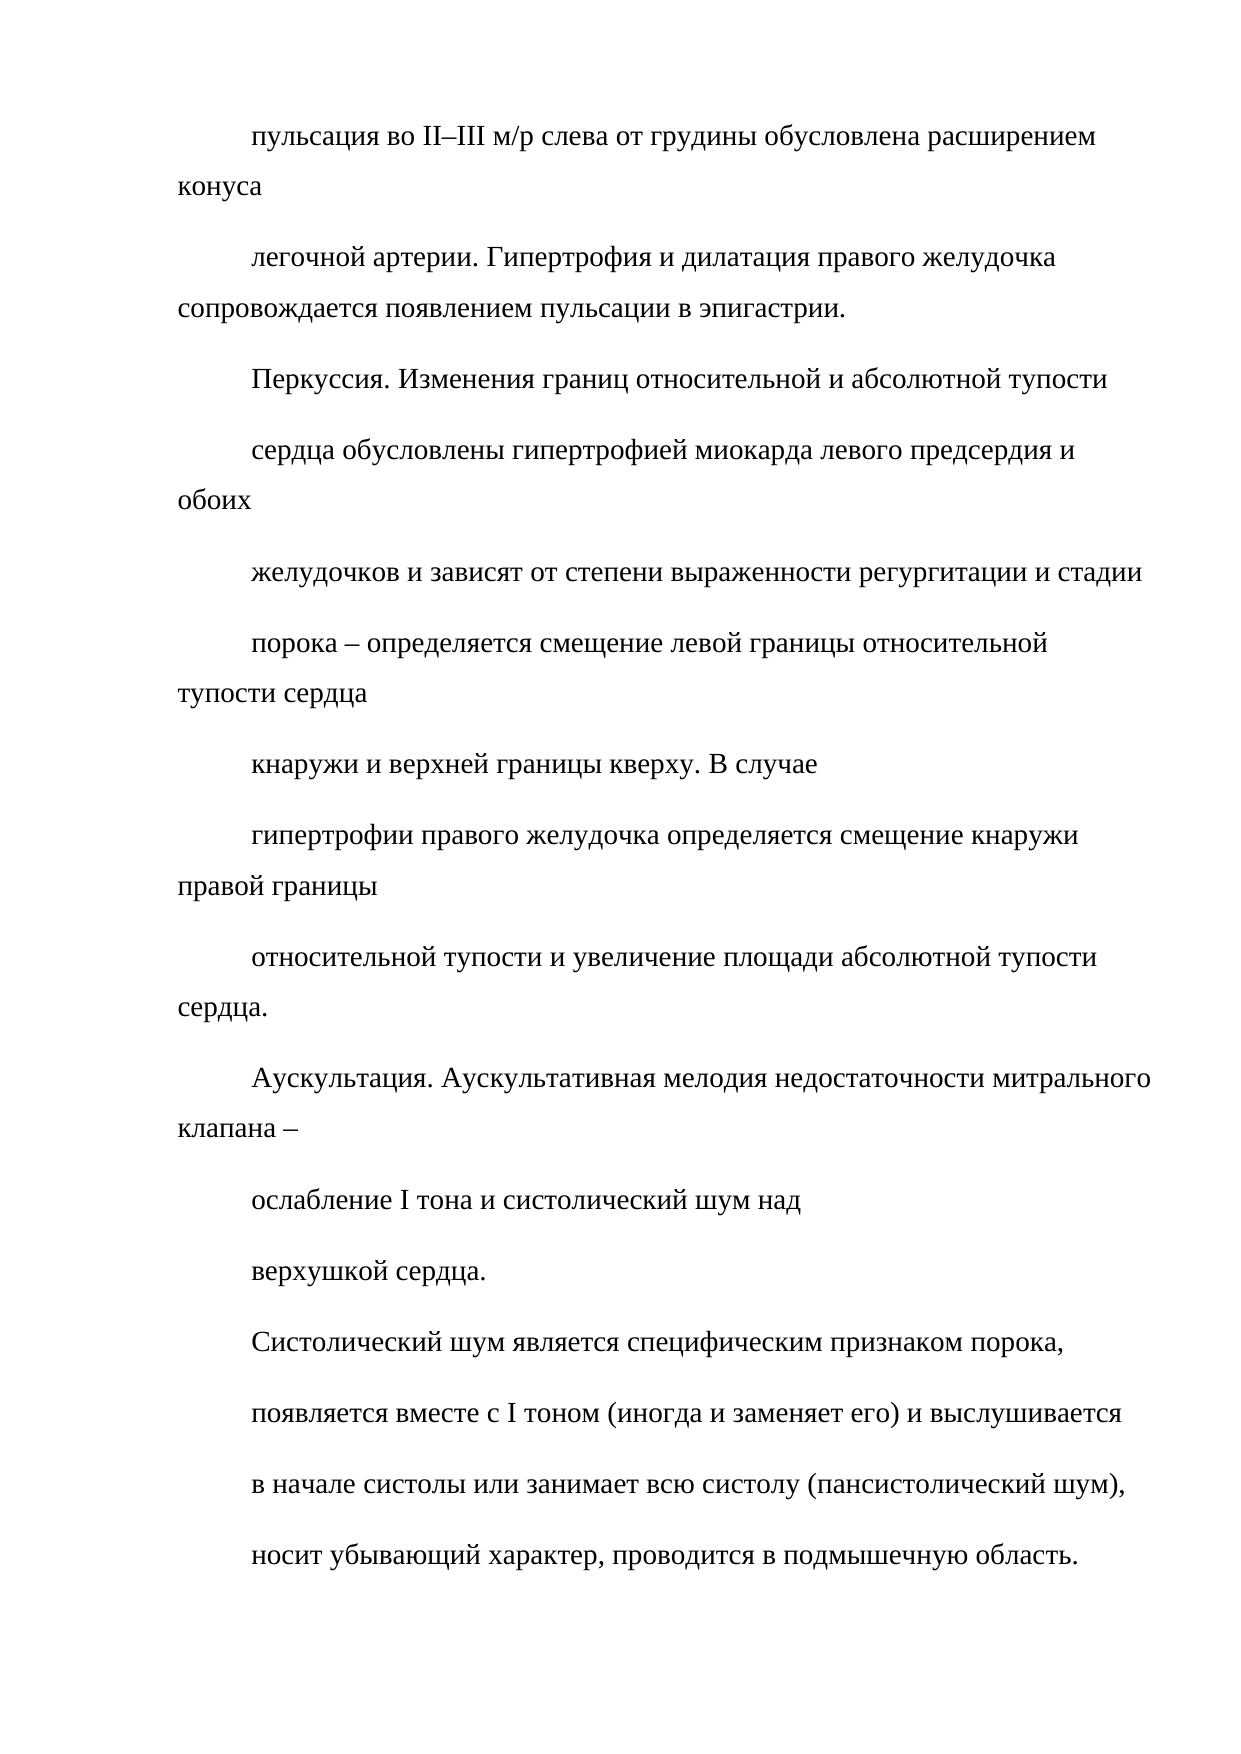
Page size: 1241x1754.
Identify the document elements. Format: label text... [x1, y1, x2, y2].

text Аускультация. Аускультативная мелодия недостаточности митрального клапана – [177, 1060, 1152, 1144]
text Систолический шум является специфическим признаком порока, [177, 1324, 1152, 1358]
text гипертрофии правого желудочка определяется смещение кнаружи правой границы [177, 817, 1152, 901]
text верхушкой сердца. [177, 1253, 1152, 1286]
text носит убывающий характер, проводится в подмышечную область. [177, 1537, 1152, 1571]
text Перкуссия. Изменения границ относительной и абсолютной тупости [177, 361, 1152, 394]
text порока – определяется смещение левой границы относительной тупости сердца [177, 625, 1152, 709]
text в начале систолы или занимает всю систолу (пансистолический шум), [177, 1466, 1152, 1500]
text ослабление I тона и систолический шум над [177, 1182, 1152, 1215]
text относительной тупости и увеличение площади абсолютной тупости сердца. [177, 939, 1152, 1023]
text легочной артерии. Гипертрофия и дилатация правого желудочка сопровождается появлением пульсации в эпигастрии. [177, 239, 1152, 323]
text кнаружи и верхней границы кверху. В случае [177, 746, 1152, 780]
text сердца обусловлены гипертрофией миокарда левого предсердия и обоих [177, 432, 1152, 516]
text желудочков и зависят от степени выраженности регургитации и стадии [177, 554, 1152, 587]
text пульсация во II–III м/р слева от грудины обусловлена расширением конуса [177, 118, 1152, 202]
text появляется вместе с I тоном (иногда и заменяет его) и выслушивается [177, 1395, 1152, 1429]
